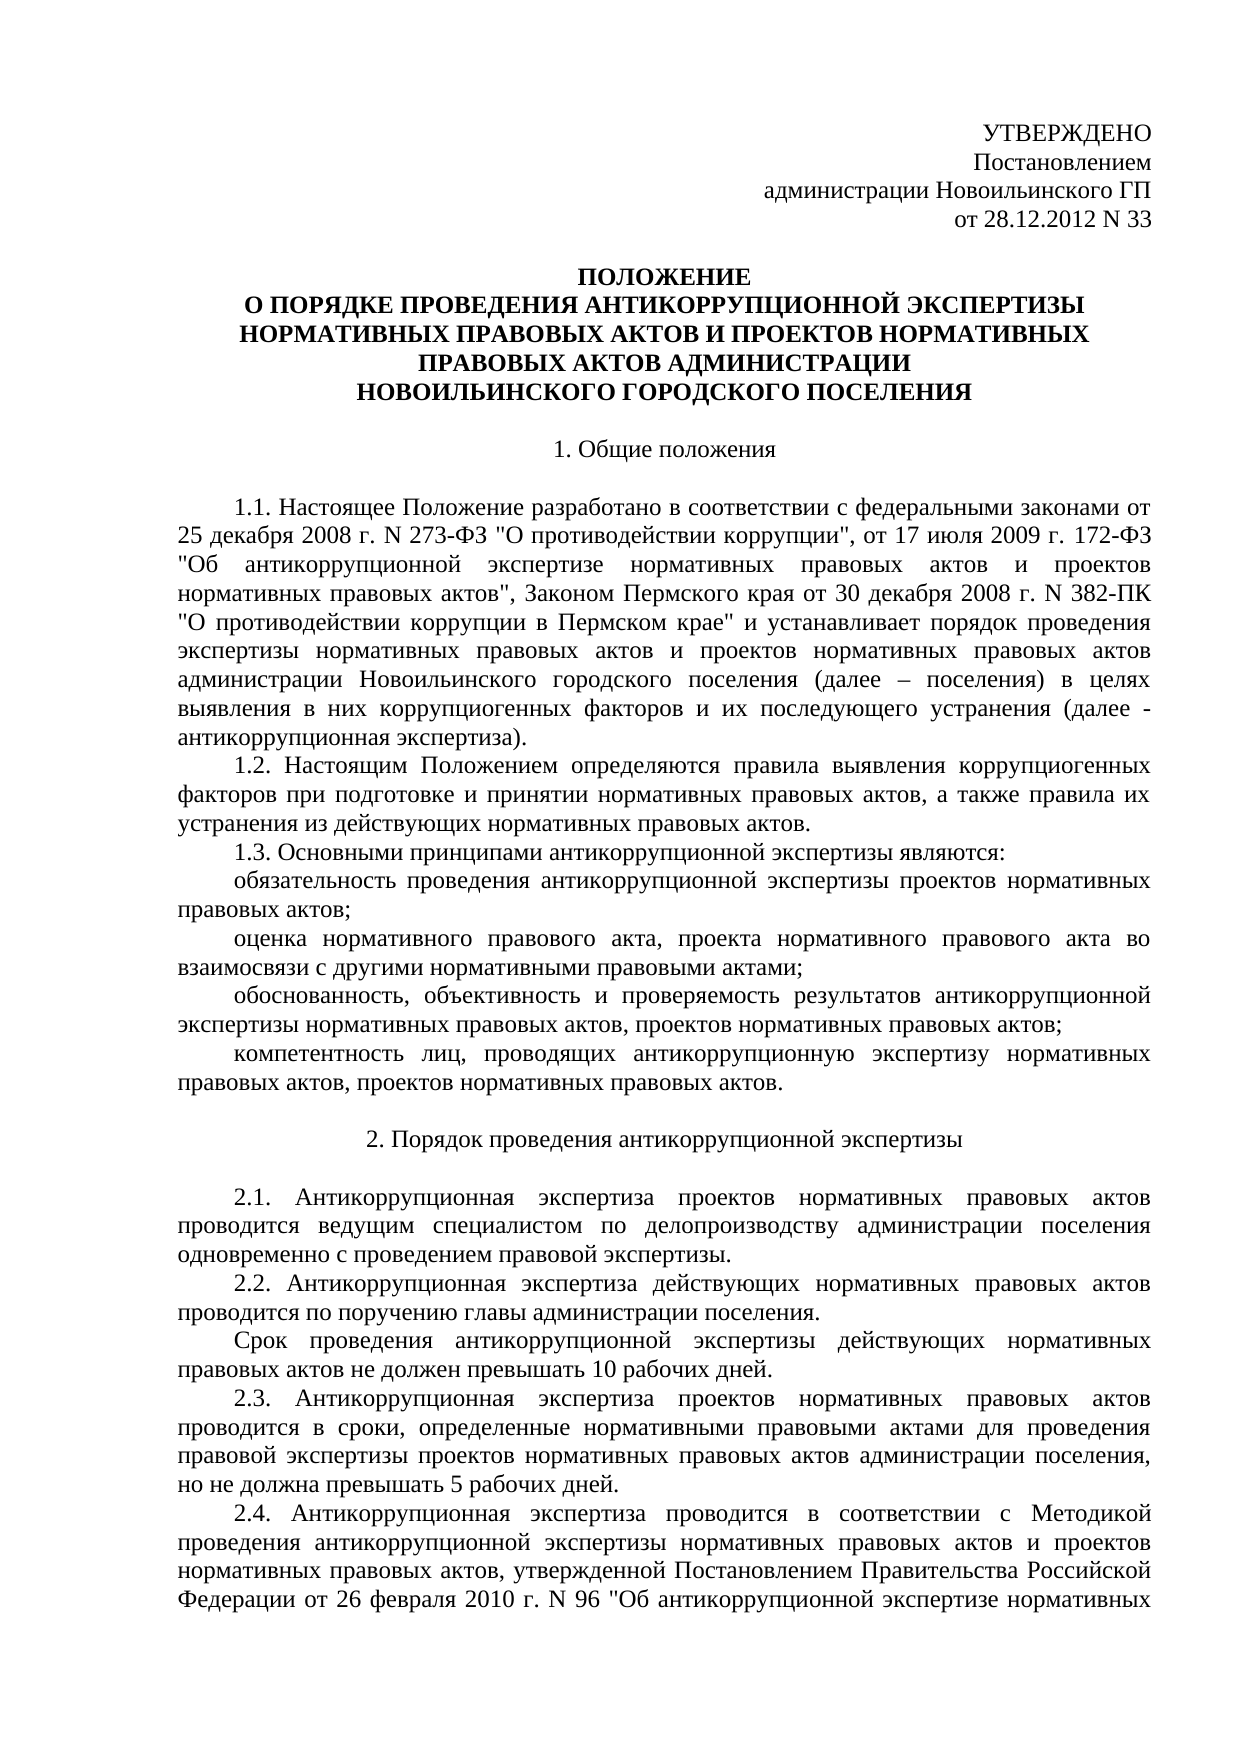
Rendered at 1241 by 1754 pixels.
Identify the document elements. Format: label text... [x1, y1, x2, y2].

text 1.3. Основными принципами антикоррупционной экспертизы являются: [177, 837, 1152, 866]
text УТВЕРЖДЕНО [177, 118, 1152, 147]
text обоснованность, объективность и проверяемость результатов антикоррупционной экспертизы нормативных правовых актов, проектов нормативных правовых актов; [177, 981, 1152, 1038]
text администрации Новоильинского ГП [177, 176, 1152, 204]
text ПОЛОЖЕНИЕ [177, 262, 1152, 291]
text 1. Общие положения [177, 434, 1152, 463]
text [177, 1498, 1152, 1613]
text НОВОИЛЬИНСКОГО ГОРОДСКОГО ПОСЕЛЕНИЯ [177, 377, 1152, 406]
text Срок проведения антикоррупционной экспертизы действующих нормативных правовых актов не должен превышать 10 рабочих дней. [177, 1326, 1152, 1383]
text 2.2. Антикоррупционная экспертиза действующих нормативных правовых актов проводится по поручению главы администрации поселения. [177, 1268, 1152, 1326]
text 2.1. Антикоррупционная экспертиза проектов нормативных правовых актов проводится ведущим специалистом по делопроизводству администрации поселения одновременно с проведением правовой экспертизы. [177, 1182, 1152, 1268]
text оценка нормативного правового акта, проекта нормативного правового акта во взаимосвязи с другими нормативными правовыми актами; [177, 923, 1152, 981]
text О ПОРЯДКЕ ПРОВЕДЕНИЯ АНТИКОРРУПЦИОННОЙ ЭКСПЕРТИЗЫ [177, 291, 1152, 319]
text 1.1. Настоящее Положение разработано в соответствии с федеральными законами от 25 декабря . N 273-ФЗ "О противодействии коррупции", от 17 июля . 172-ФЗ "Об антикоррупционной экспертизе нормативных правовых актов и проектов нормативных правовых актов", Законом Пермского края от 30 декабря . N 382-ПК "О противодействии коррупции в Пермском крае" и устанавливает порядок проведения экспертизы нормативных правовых актов и проектов нормативных правовых актов администрации Новоильинского городского поселения (далее – поселения) в целях выявления в них коррупциогенных факторов и их последующего устранения (далее - антикоррупционная экспертиза). [177, 492, 1152, 751]
text 2. Порядок проведения антикоррупционной экспертизы [177, 1124, 1152, 1153]
text от 28.12.2012 N 33 [177, 204, 1152, 233]
text Постановлением [177, 147, 1152, 176]
text компетентность лиц, проводящих антикоррупционную экспертизу нормативных правовых актов, проектов нормативных правовых актов. [177, 1038, 1152, 1096]
text 1.2. Настоящим Положением определяются правила выявления коррупциогенных факторов при подготовке и принятии нормативных правовых актов, а также правила их устранения из действующих нормативных правовых актов. [177, 751, 1152, 837]
text НОРМАТИВНЫХ ПРАВОВЫХ АКТОВ И ПРОЕКТОВ НОРМАТИВНЫХ ПРАВОВЫХ АКТОВ АДМИНИСТРАЦИИ [177, 319, 1152, 377]
text обязательность проведения антикоррупционной экспертизы проектов нормативных правовых актов; [177, 866, 1152, 923]
text 2.3. Антикоррупционная экспертиза проектов нормативных правовых актов проводится в сроки, определенные нормативными правовыми актами для проведения правовой экспертизы проектов нормативных правовых актов администрации поселения, но не должна превышать 5 рабочих дней. [177, 1383, 1152, 1498]
